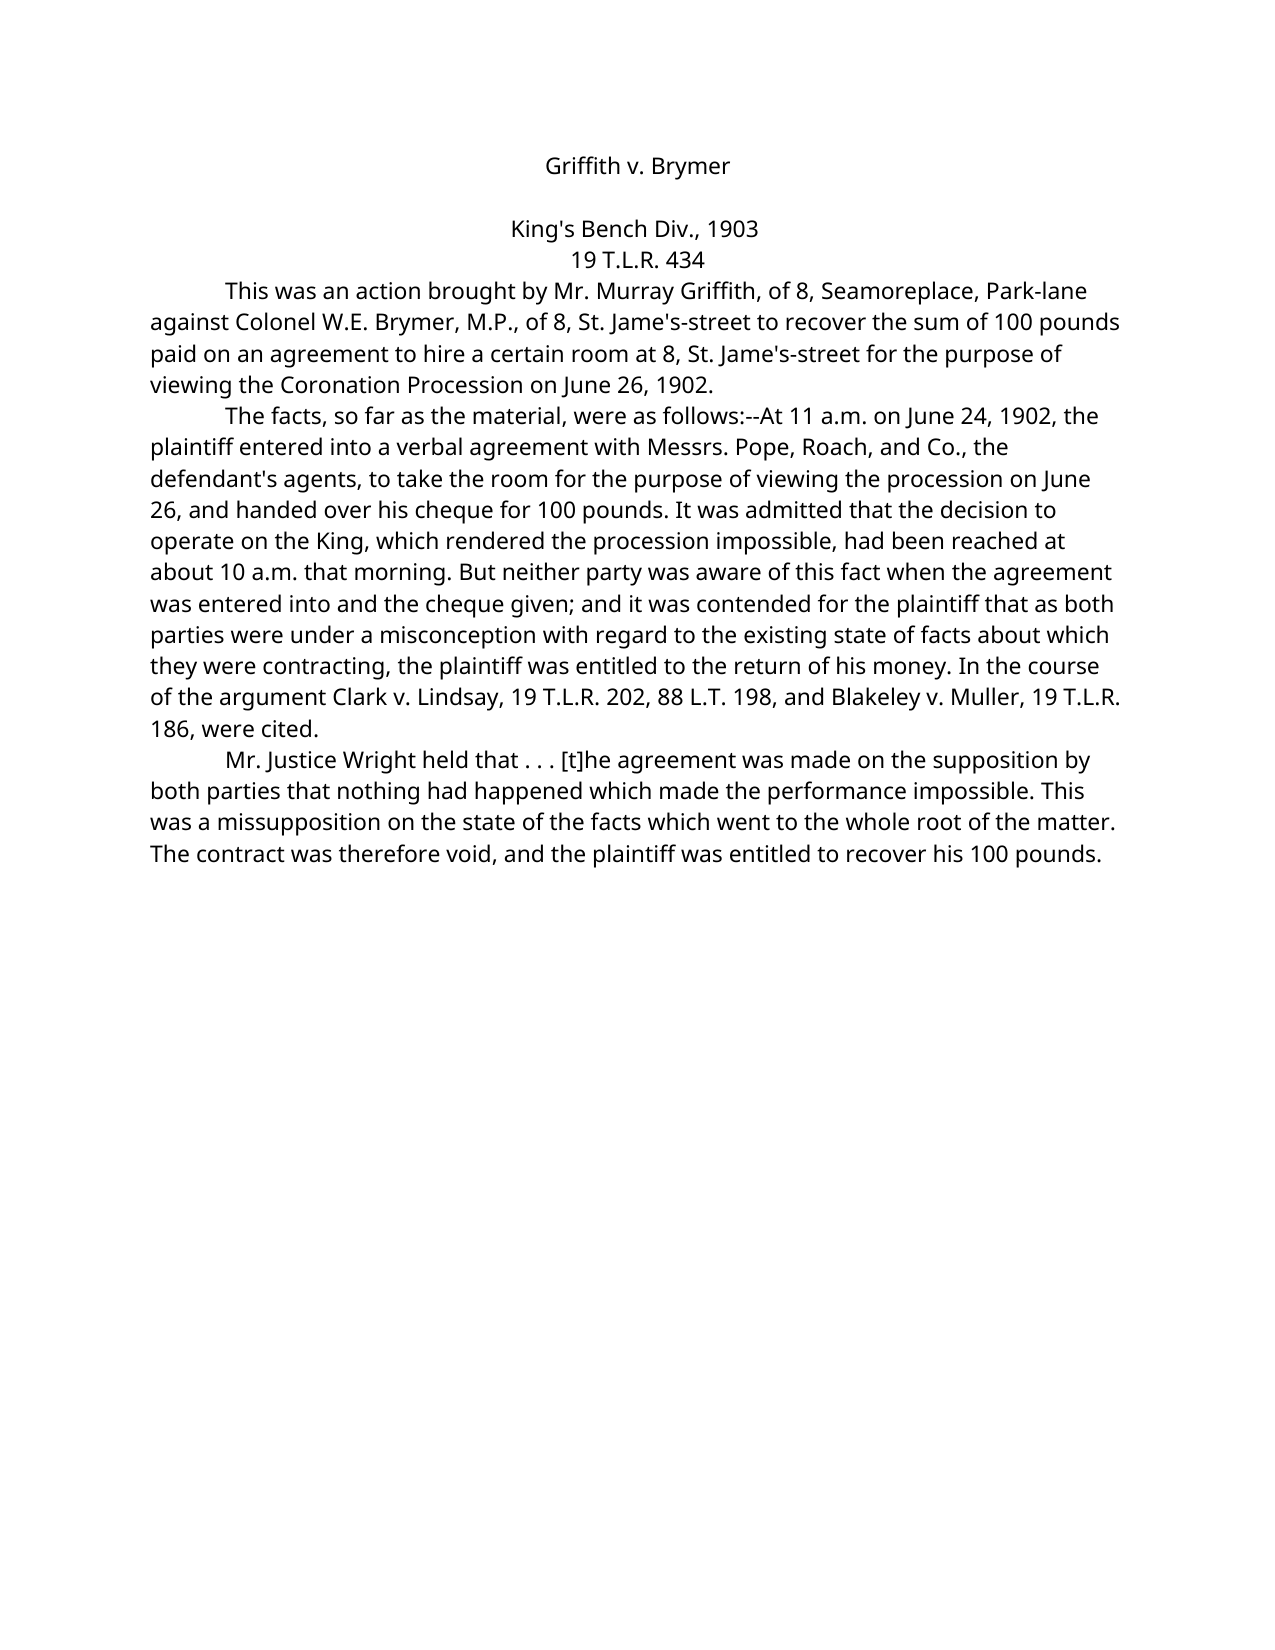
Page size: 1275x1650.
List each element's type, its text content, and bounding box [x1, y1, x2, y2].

text This was an action brought by Mr. Murray Griffith, of 8, Seamoreplace, Park-lane against Colonel W.E. Brymer, M.P., of 8, St. Jame's-street to recover the sum of 100 pounds paid on an agreement to hire a certain room at 8, St. Jame's-street for the purpose of viewing the Coronation Procession on June 26, 1902. [150, 275, 1125, 400]
text Mr. Justice Wright held that . . . [t]he agreement was made on the supposition by both parties that nothing had happened which made the performance impossible. This was a missupposition on the state of the facts which went to the whole root of the matter. The contract was therefore void, and the plaintiff was entitled to recover his 100 pounds. [150, 744, 1125, 869]
text The facts, so far as the material, were as follows:--At 11 a.m. on June 24, 1902, the plaintiff entered into a verbal agreement with Messrs. Pope, Roach, and Co., the defendant's agents, to take the room for the purpose of viewing the procession on June 26, and handed over his cheque for 100 pounds. It was admitted that the decision to operate on the King, which rendered the procession impossible, had been reached at about 10 a.m. that morning. But neither party was aware of this fact when the agreement was entered into and the cheque given; and it was contended for the plaintiff that as both parties were under a misconception with regard to the existing state of facts about which they were contracting, the plaintiff was entitled to the return of his money. In the course of the argument Clark v. Lindsay, 19 T.L.R. 202, 88 L.T. 198, and Blakeley v. Muller, 19 T.L.R. 186, were cited. [150, 400, 1125, 744]
text King's Bench Div., 1903 19 T.L.R. 434 [150, 181, 1125, 275]
text Griffith v. Brymer [150, 150, 1125, 181]
